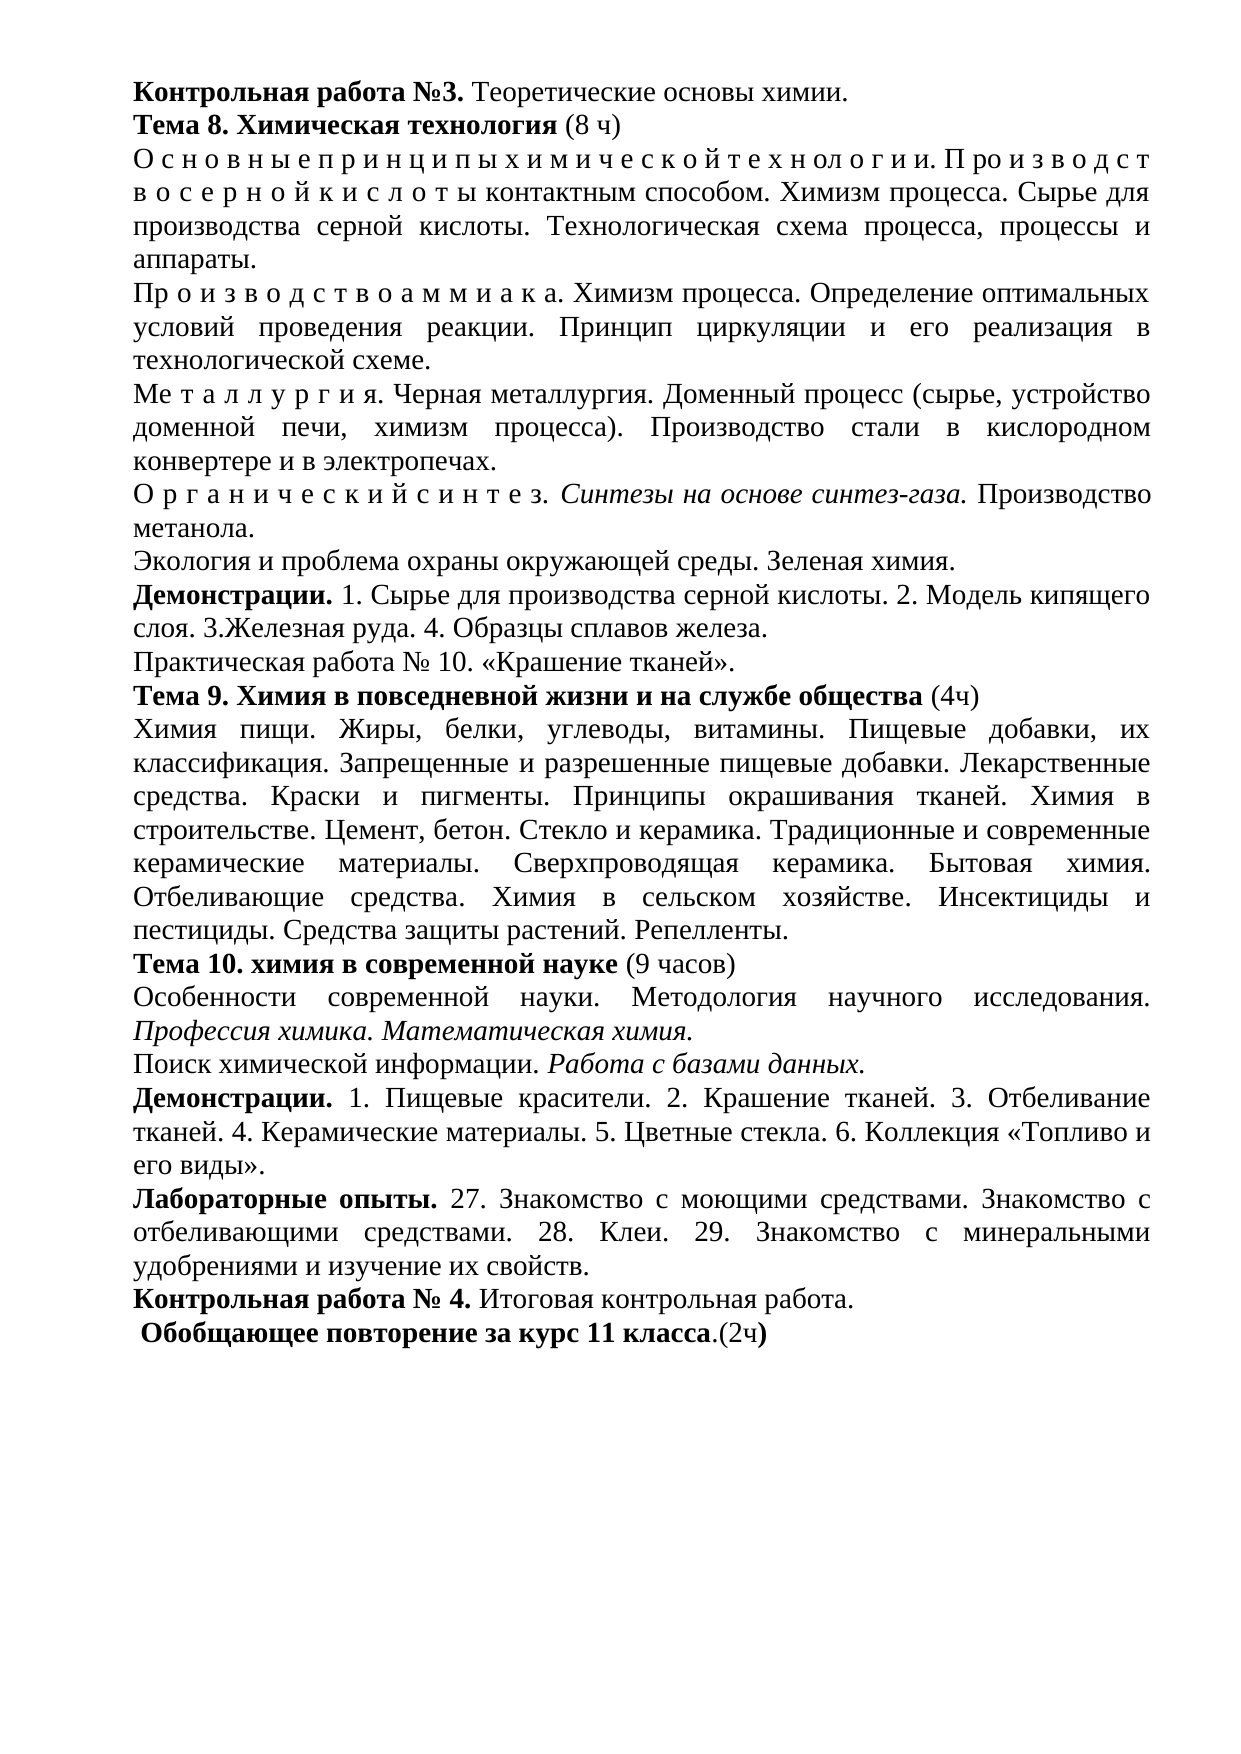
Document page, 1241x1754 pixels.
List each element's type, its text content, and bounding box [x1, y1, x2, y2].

text Контрольная работа № 4. Итоговая контрольная работа. [133, 1281, 1152, 1315]
text Практическая работа № 10. «Крашение тканей». [133, 644, 1152, 678]
text Тема 9. Химия в повседневной жизни и на службе общества (4ч) [133, 678, 1152, 711]
text Демонстрации. 1. Сырье для производства серной кислоты. 2. Модель кипящего слоя. 3.Железная руда. 4. Образцы сплавов железа. [133, 577, 1152, 644]
text Экология и проблема охраны окружающей среды. Зеленая химия. [133, 543, 1152, 577]
text Лабораторные опыты. 27. Знакомство с моющими средствами. Знакомство с отбеливающими средствами. 28. Клеи. 29. Знакомство с минеральными удобрениями и изучение их свойств. [133, 1181, 1152, 1281]
text Особенности современной науки. Методология научного исследования. Профессия химика. Математическая химия. [133, 979, 1152, 1047]
text Контрольная работа №3. Теоретические основы химии. [133, 74, 1152, 107]
text О р г а н и ч е с к и й с и н т е з. Синтезы на основе синтез-газа. Производство метанола. [133, 476, 1152, 543]
text Ме т а л л у р г и я. Черная металлургия. Доменный процесс (сырье, устройство доменной печи, химизм процесса). Производство стали в кислородном конвертере и в электропечах. [133, 376, 1152, 476]
text Пр о и з в о д с т в о а м м и а к а. Химизм процесса. Определение оптимальных условий проведения реакции. Принцип циркуляции и его реализация в технологической схеме. [133, 275, 1152, 376]
text Тема 8. Химическая технология (8 ч) [133, 107, 1152, 141]
text Обобщающее повторение за курс 11 класса.(2ч) [133, 1315, 1152, 1348]
text Химия пищи. Жиры, белки, углеводы, витамины. Пищевые добавки, их классификация. Запрещенные и разрешенные пищевые добавки. Лекарственные средства. Краски и пигменты. Принципы окрашивания тканей. Химия в строительстве. Цемент, бетон. Стекло и керамика. Традиционные и современные керамические материалы. Сверхпроводящая керамика. Бытовая химия. Отбеливающие средства. Химия в сельском хозяйстве. Инсектициды и пестициды. Средства защиты растений. Репелленты. [133, 711, 1152, 946]
text Поиск химической информации. Работа с базами данных. [133, 1047, 1152, 1080]
text О с н о в н ы е п р и н ц и п ы х и м и ч е с к о й т е х н ол о г и и. П ро и з в о д с т в о с е р н о й к и с л о т ы контактным способом. Химизм процесса. Сырье для производства серной кислоты. Технологическая схема процесса, процессы и аппараты. [133, 141, 1152, 275]
text Демонстрации. 1. Пищевые красители. 2. Крашение тканей. 3. Отбеливание тканей. 4. Керамические материалы. 5. Цветные стекла. 6. Коллекция «Топливо и его виды». [133, 1080, 1152, 1181]
text Тема 10. химия в современной науке (9 часов) [133, 946, 1152, 979]
